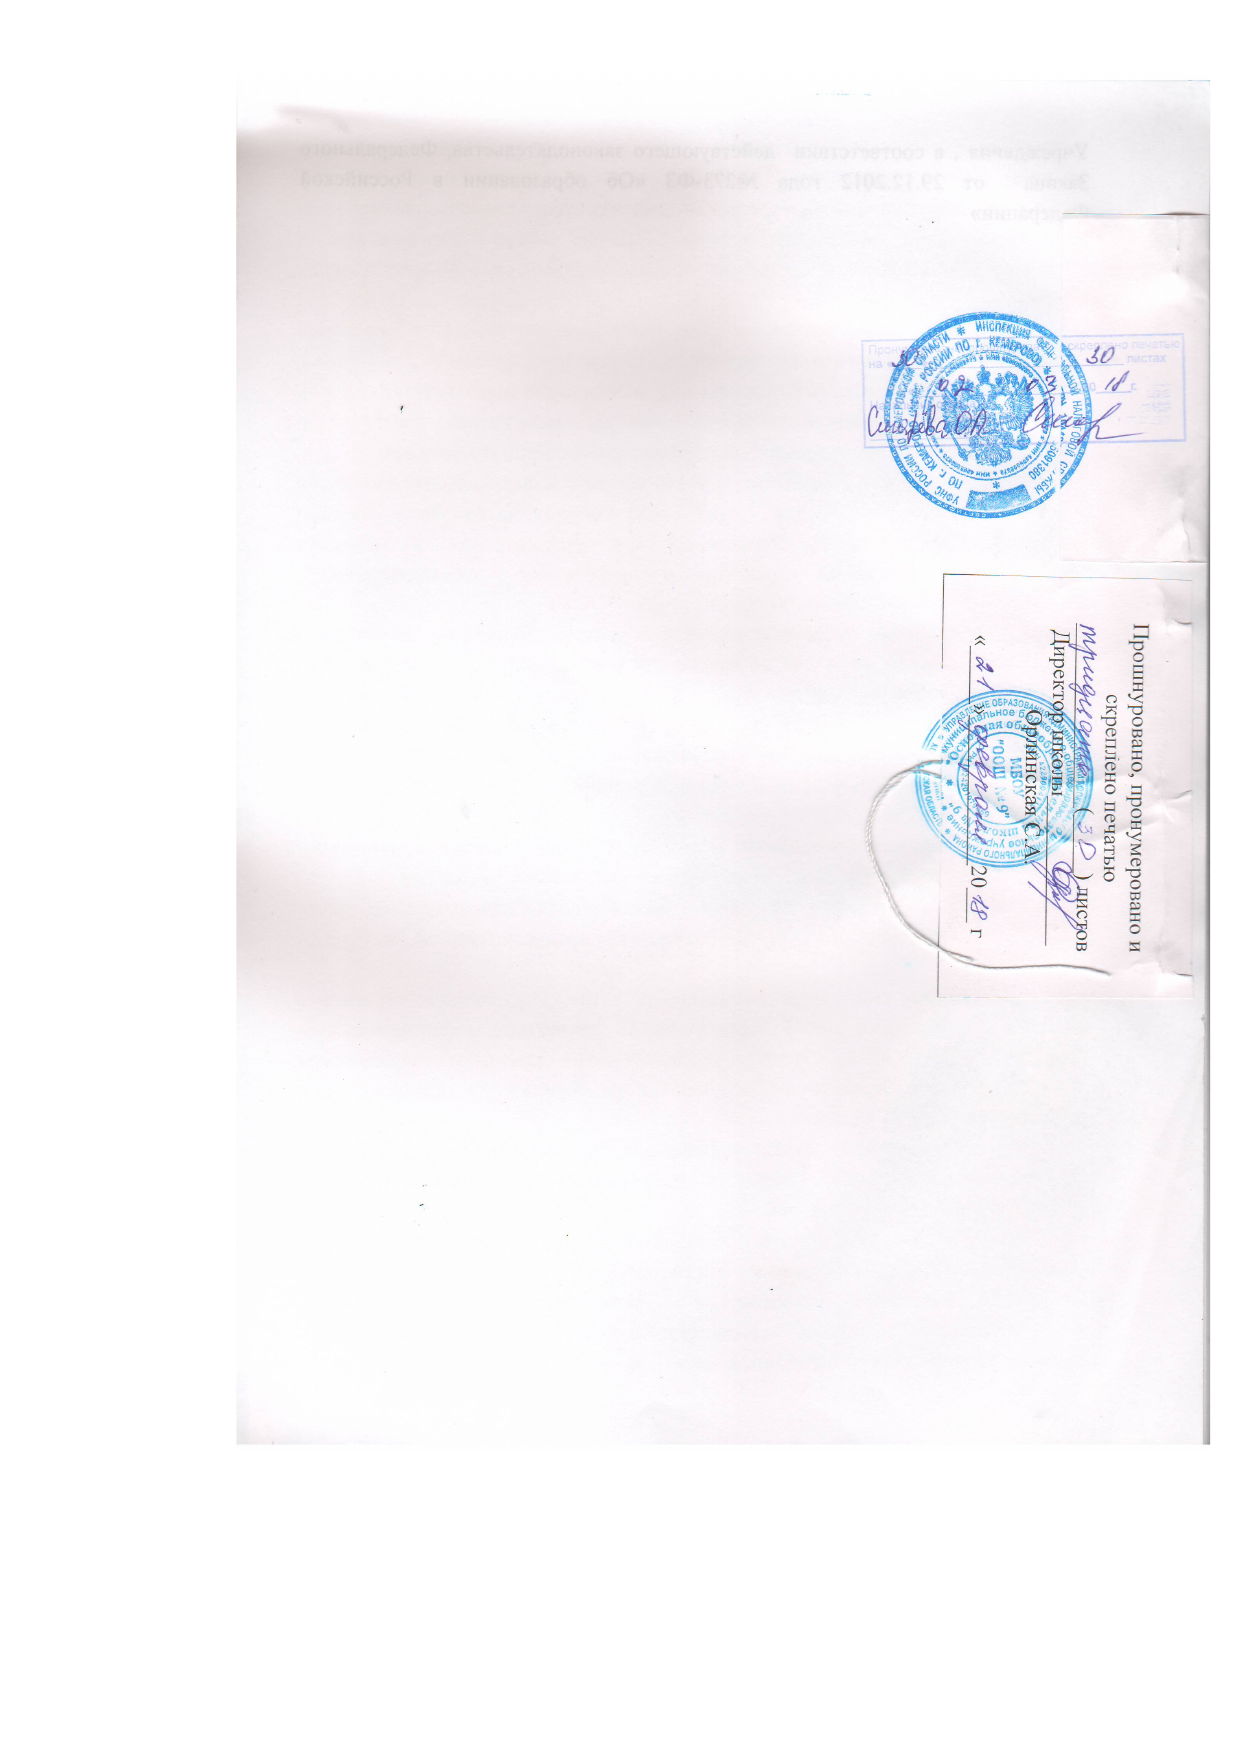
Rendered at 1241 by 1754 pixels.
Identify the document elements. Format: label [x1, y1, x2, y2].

picture [236, 73, 1210, 1451]
